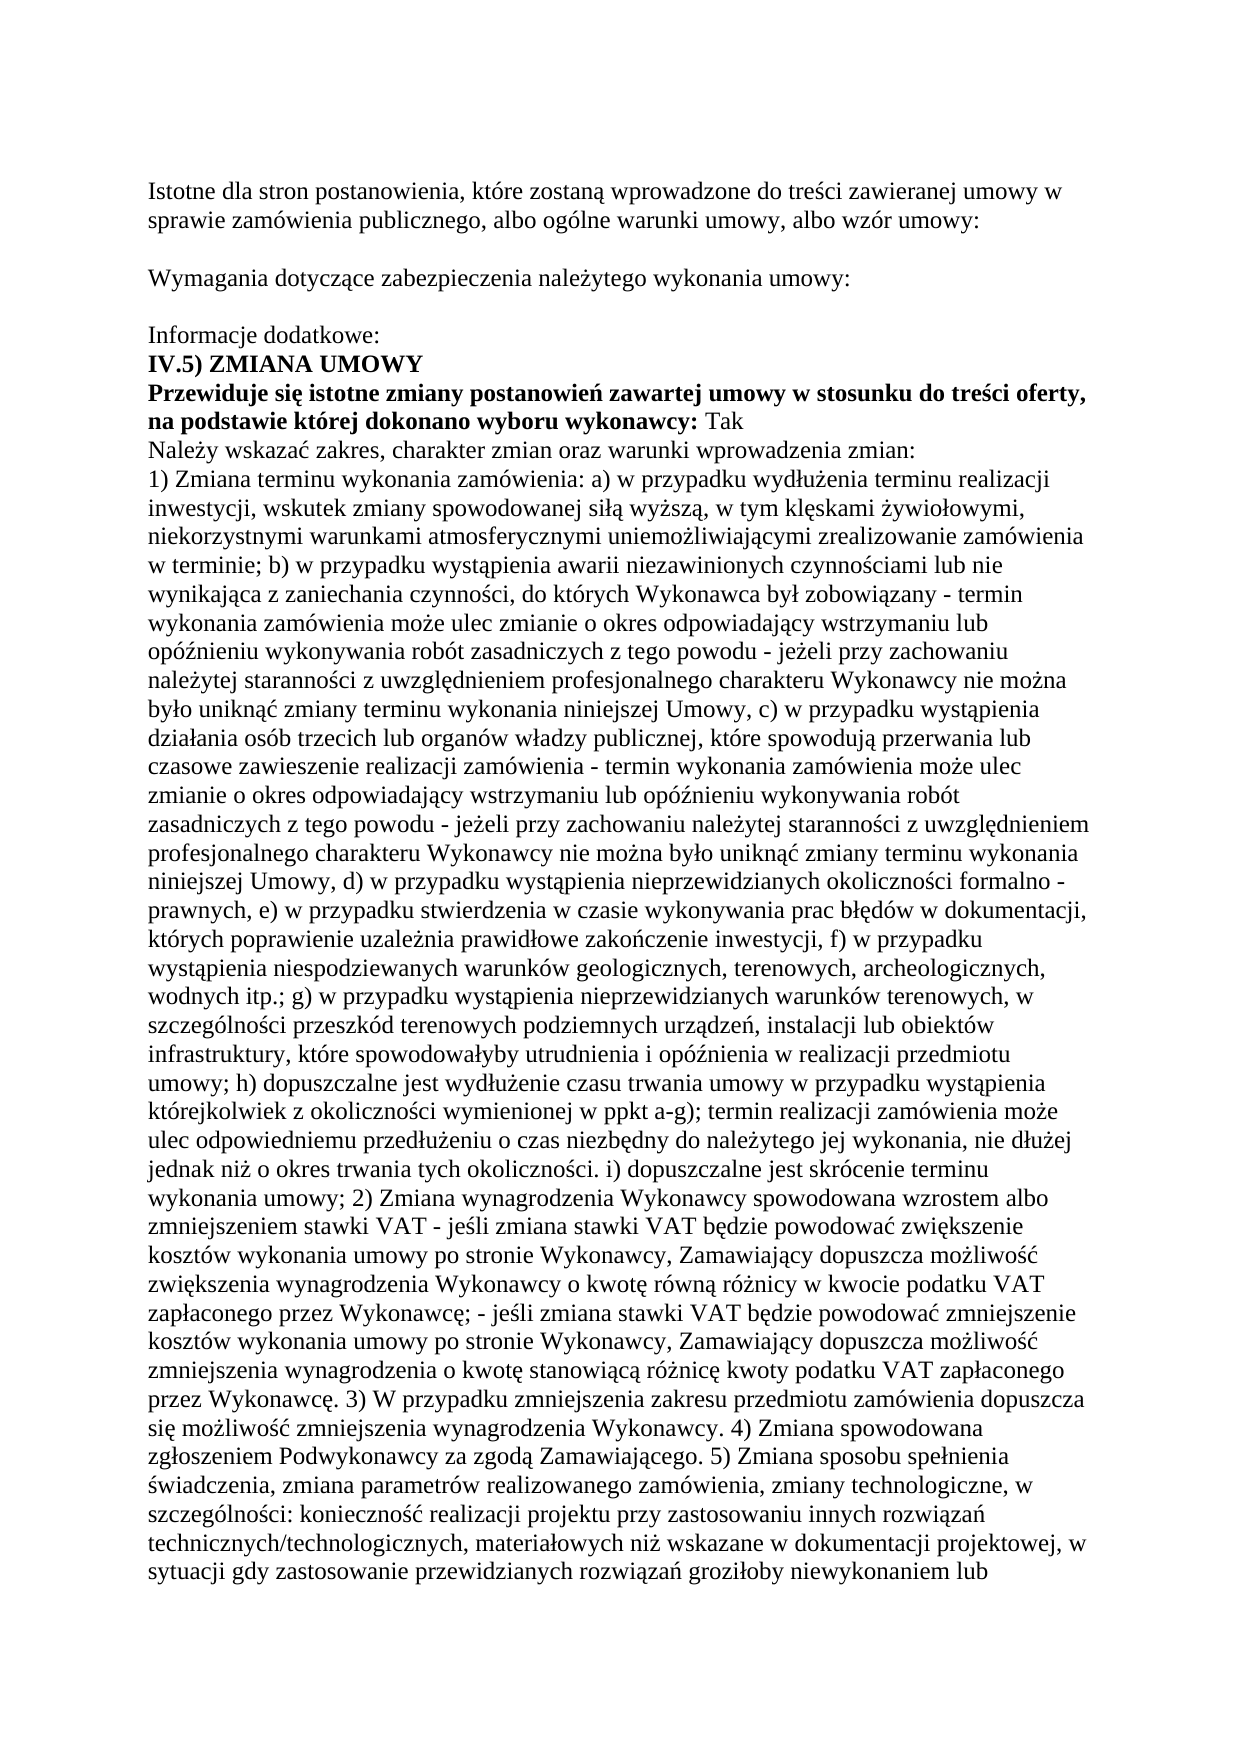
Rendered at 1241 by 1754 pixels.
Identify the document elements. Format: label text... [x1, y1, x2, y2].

text Wymagania dotyczące zabezpieczenia należytego wykonania umowy: [148, 234, 1093, 291]
text Informacje dodatkowe: [148, 291, 1093, 349]
text Istotne dla stron postanowienia, które zostaną wprowadzone do treści zawieranej umowy w sprawie zamówienia publicznego, albo ogólne warunki umowy, albo wzór umowy: [148, 148, 1093, 234]
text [148, 349, 1093, 1585]
